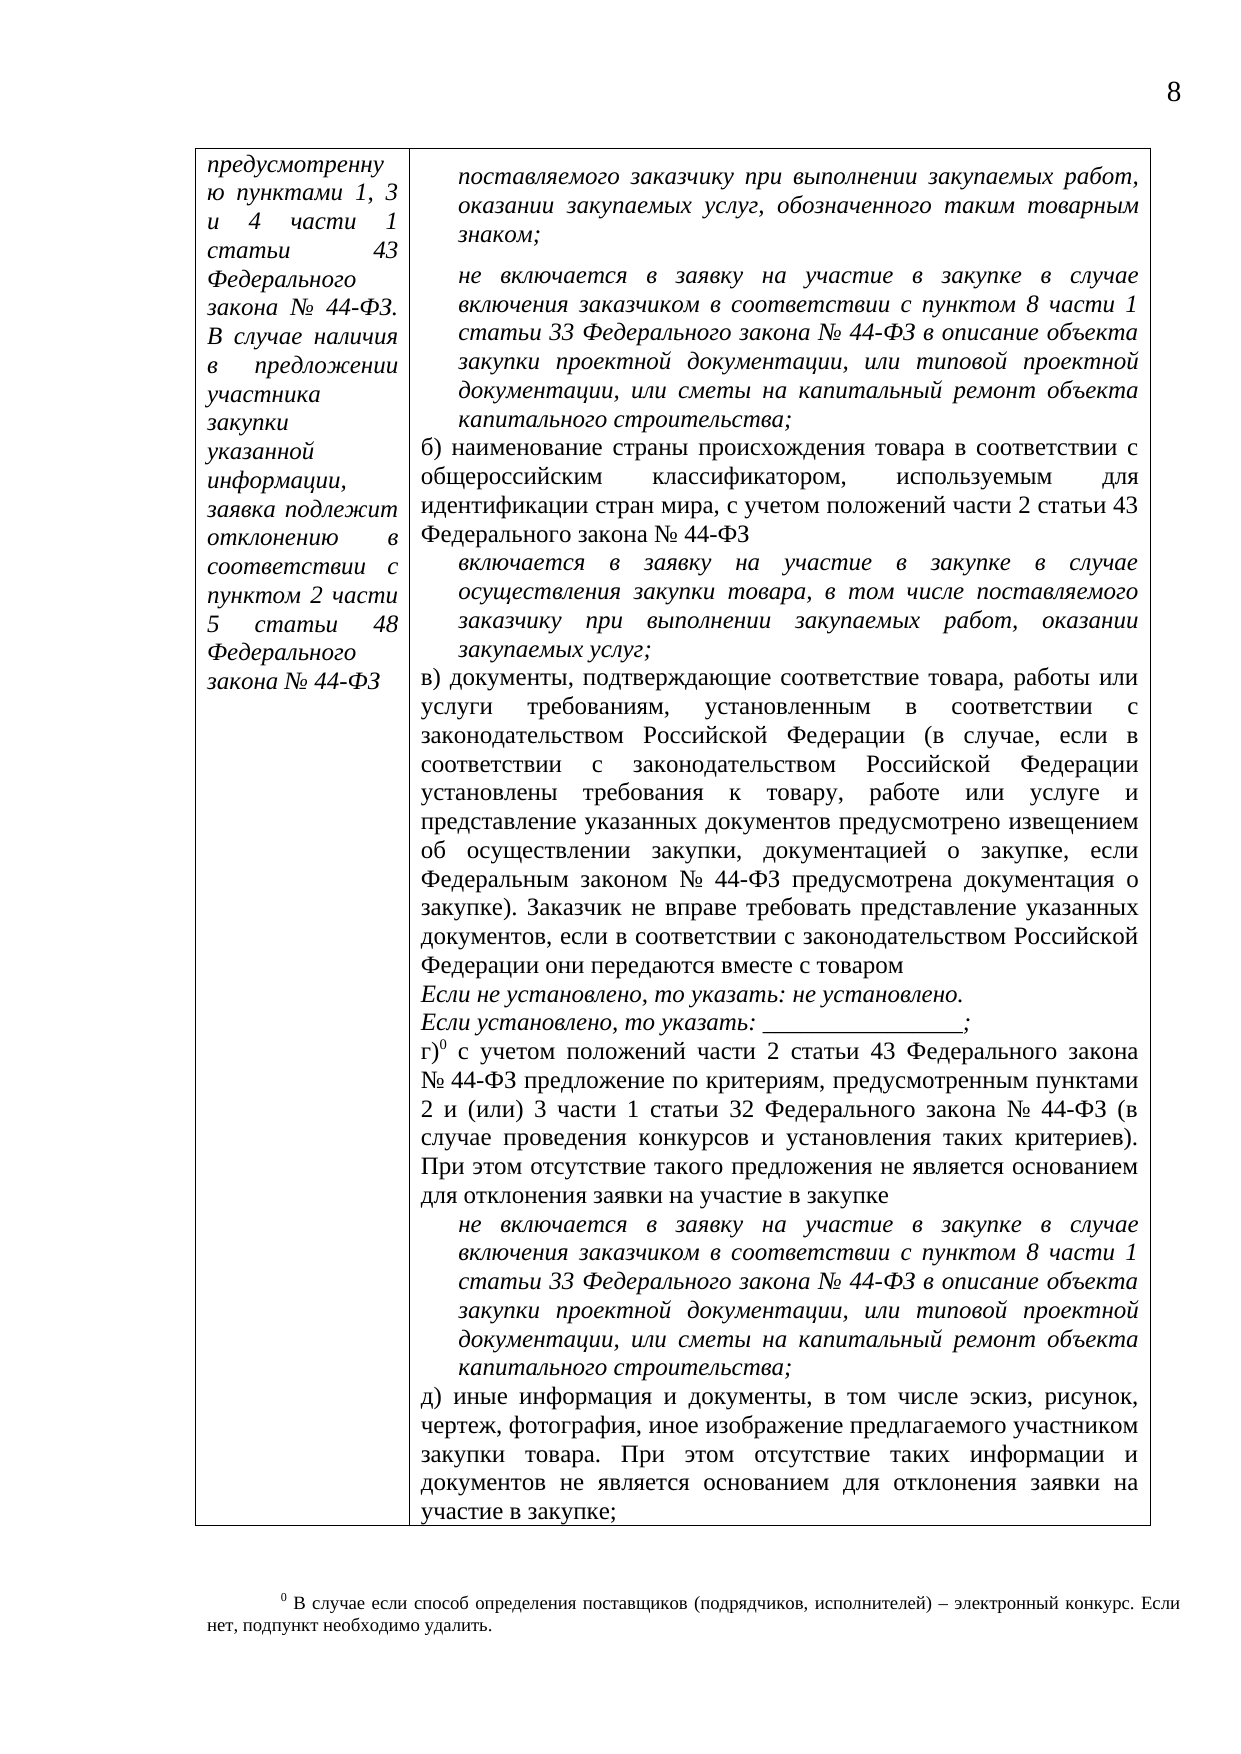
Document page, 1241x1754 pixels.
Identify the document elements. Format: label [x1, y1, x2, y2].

table_cell [196, 149, 409, 1525]
table_cell [410, 149, 1150, 1525]
